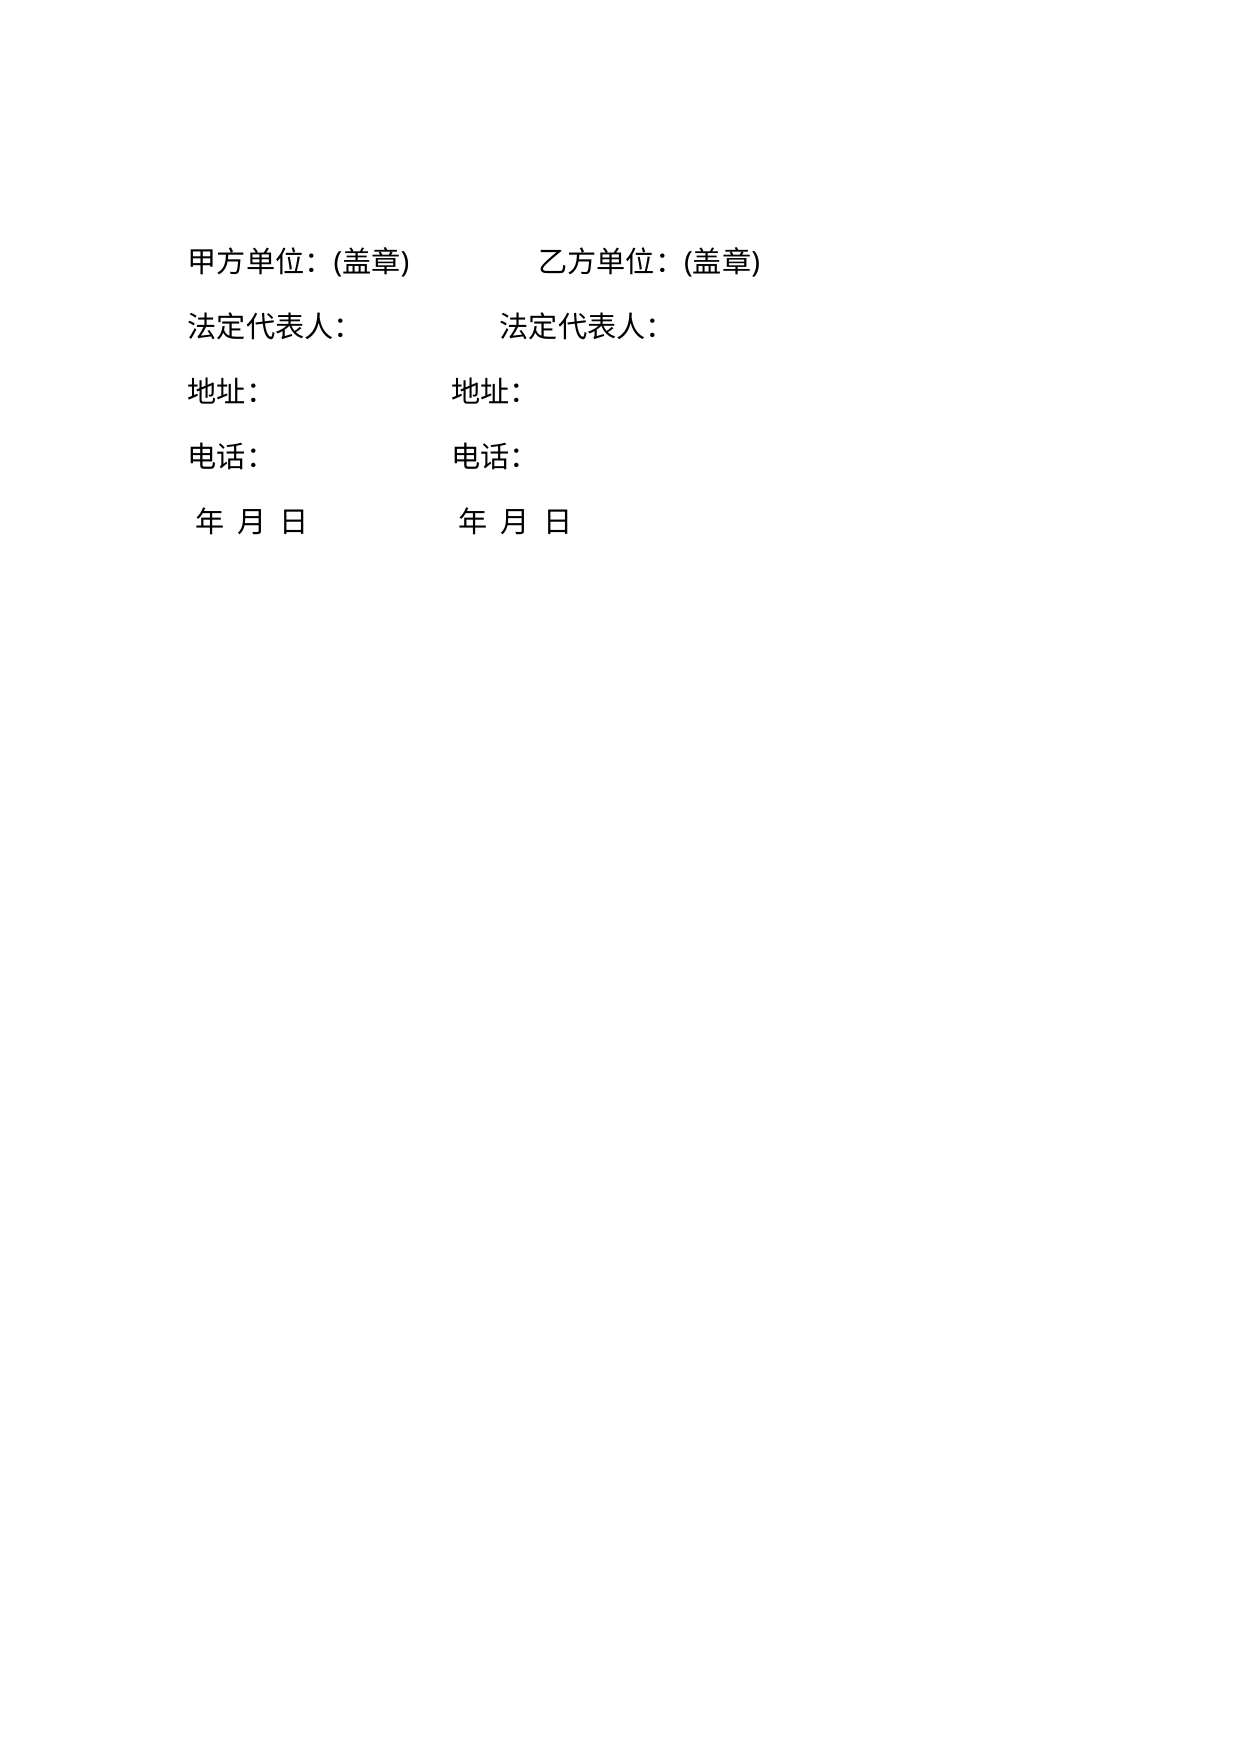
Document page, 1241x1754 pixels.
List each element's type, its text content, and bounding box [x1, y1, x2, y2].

text 甲方单位：(盖章) 乙方单位：(盖章) [187, 227, 1053, 292]
text 地址： 地址： [187, 357, 1053, 422]
text 电话： 电话： [187, 422, 1053, 487]
text 法定代表人： 法定代表人： [187, 292, 1053, 357]
text 年 月 日 年 月 日 [187, 487, 1053, 552]
